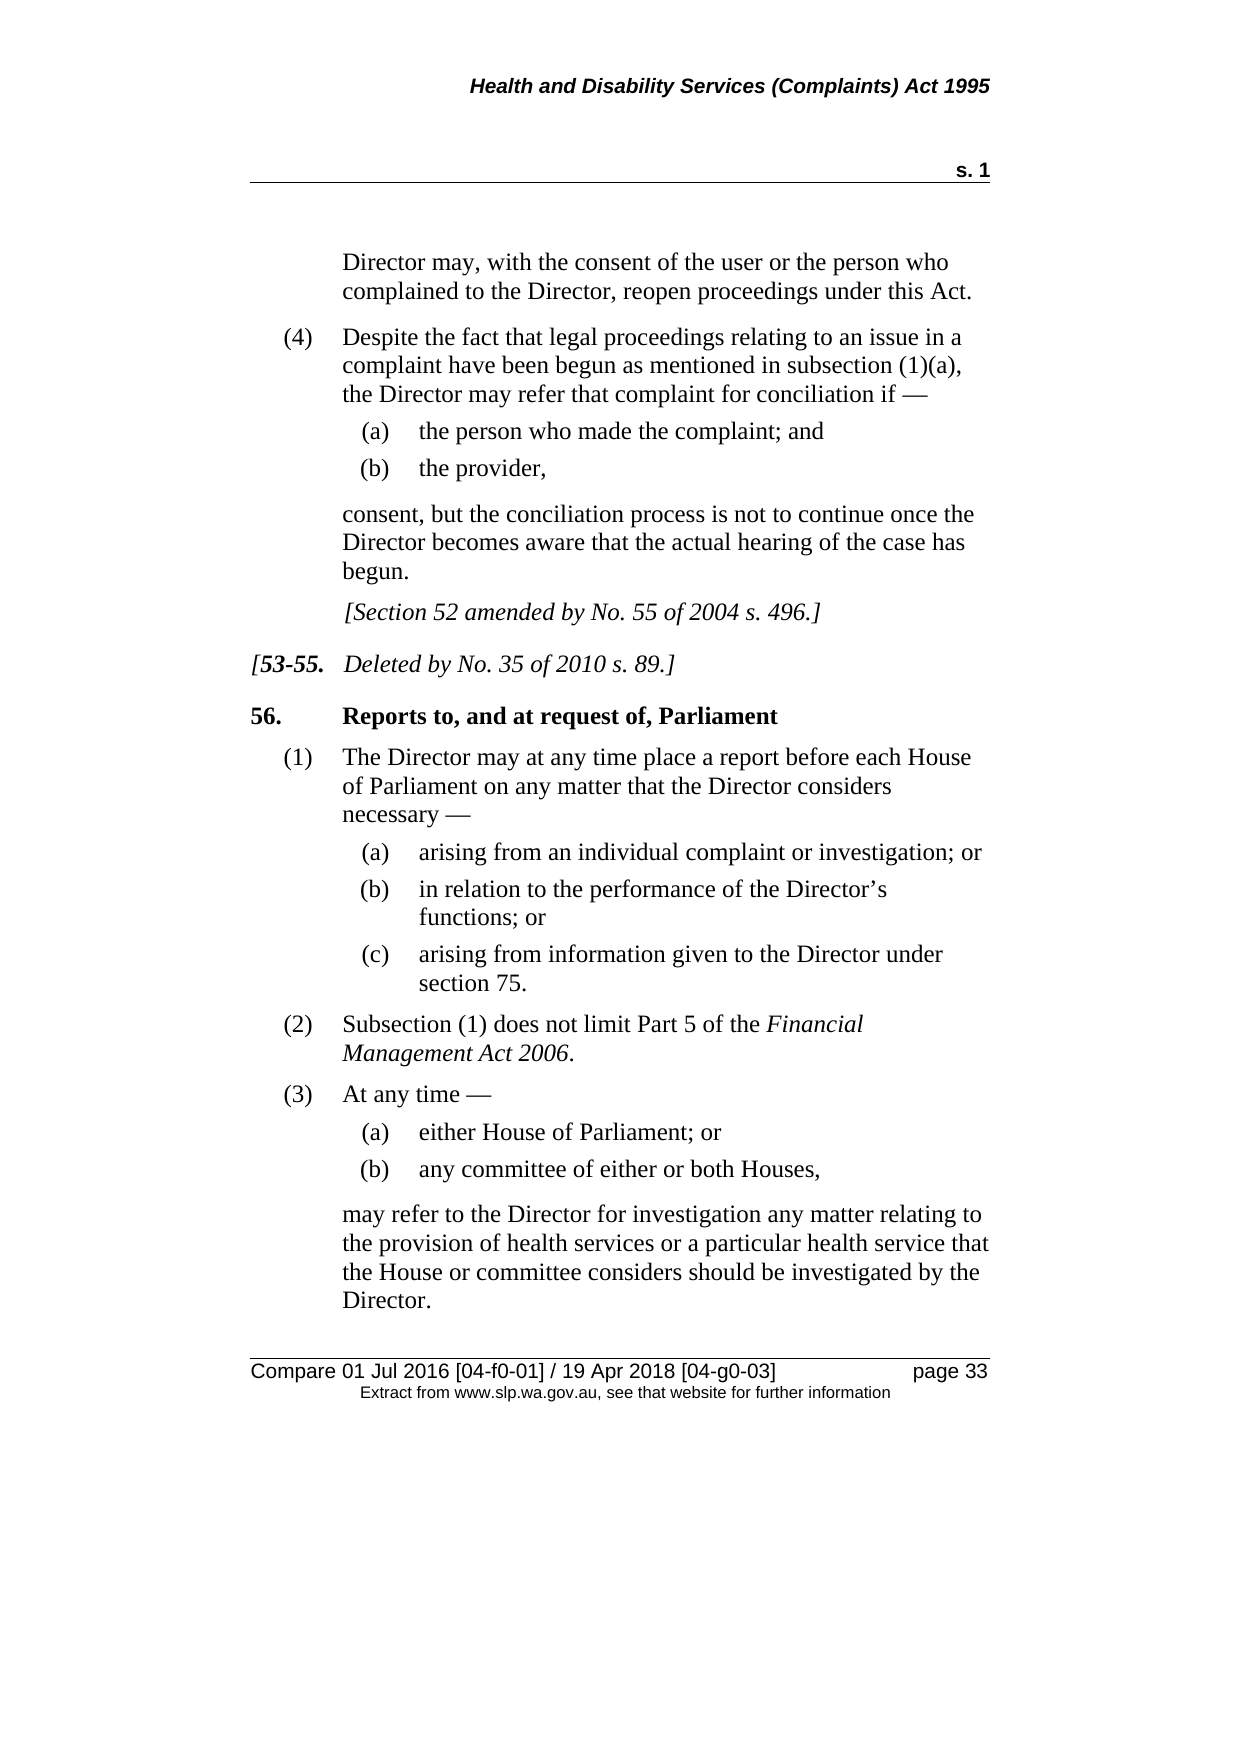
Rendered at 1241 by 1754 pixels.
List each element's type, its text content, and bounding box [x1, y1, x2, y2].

text [Section 52 amended by No. 55 of 2004 s. 496.] [250, 597, 990, 626]
text (a) either House of Parliament; or [250, 1117, 990, 1145]
text (c) arising from information given to the Director under section 75. [250, 939, 990, 997]
text (4) Despite the fact that legal proceedings relating to an issue in a complaint have been begun as mentioned in subsection (1)(a), the Director may refer that complaint for conciliation if — [250, 322, 990, 408]
text (a) arising from an individual complaint or investigation; or [250, 837, 990, 865]
text consent, but the conciliation process is not to continue once the Director becomes aware that the actual hearing of the case has begun. [250, 499, 990, 585]
text (b) any committee of either or both Houses, [250, 1154, 990, 1182]
text (2) Subsection (1) does not limit Part 5 of the Financial Management Act 2006. [250, 1009, 990, 1067]
text may refer to the Director for investigation any matter relating to the provision of health services or a particular health service that the House or committee considers should be investigated by the Director. [250, 1199, 990, 1314]
subtitle 56. Reports to, and at request of, Parliament [250, 701, 990, 729]
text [250, 247, 990, 305]
text (1) The Director may at any time place a report before each House of Parliament on any matter that the Director considers necessary — [250, 742, 990, 828]
text [53-55. Deleted by No. 35 of 2010 s. 89.] [250, 649, 990, 678]
text (a) the person who made the complaint; and [250, 416, 990, 445]
text (b) the provider, [250, 453, 990, 482]
text (b) in relation to the performance of the Director’s functions; or [250, 874, 990, 931]
text (3) At any time — [250, 1079, 990, 1108]
